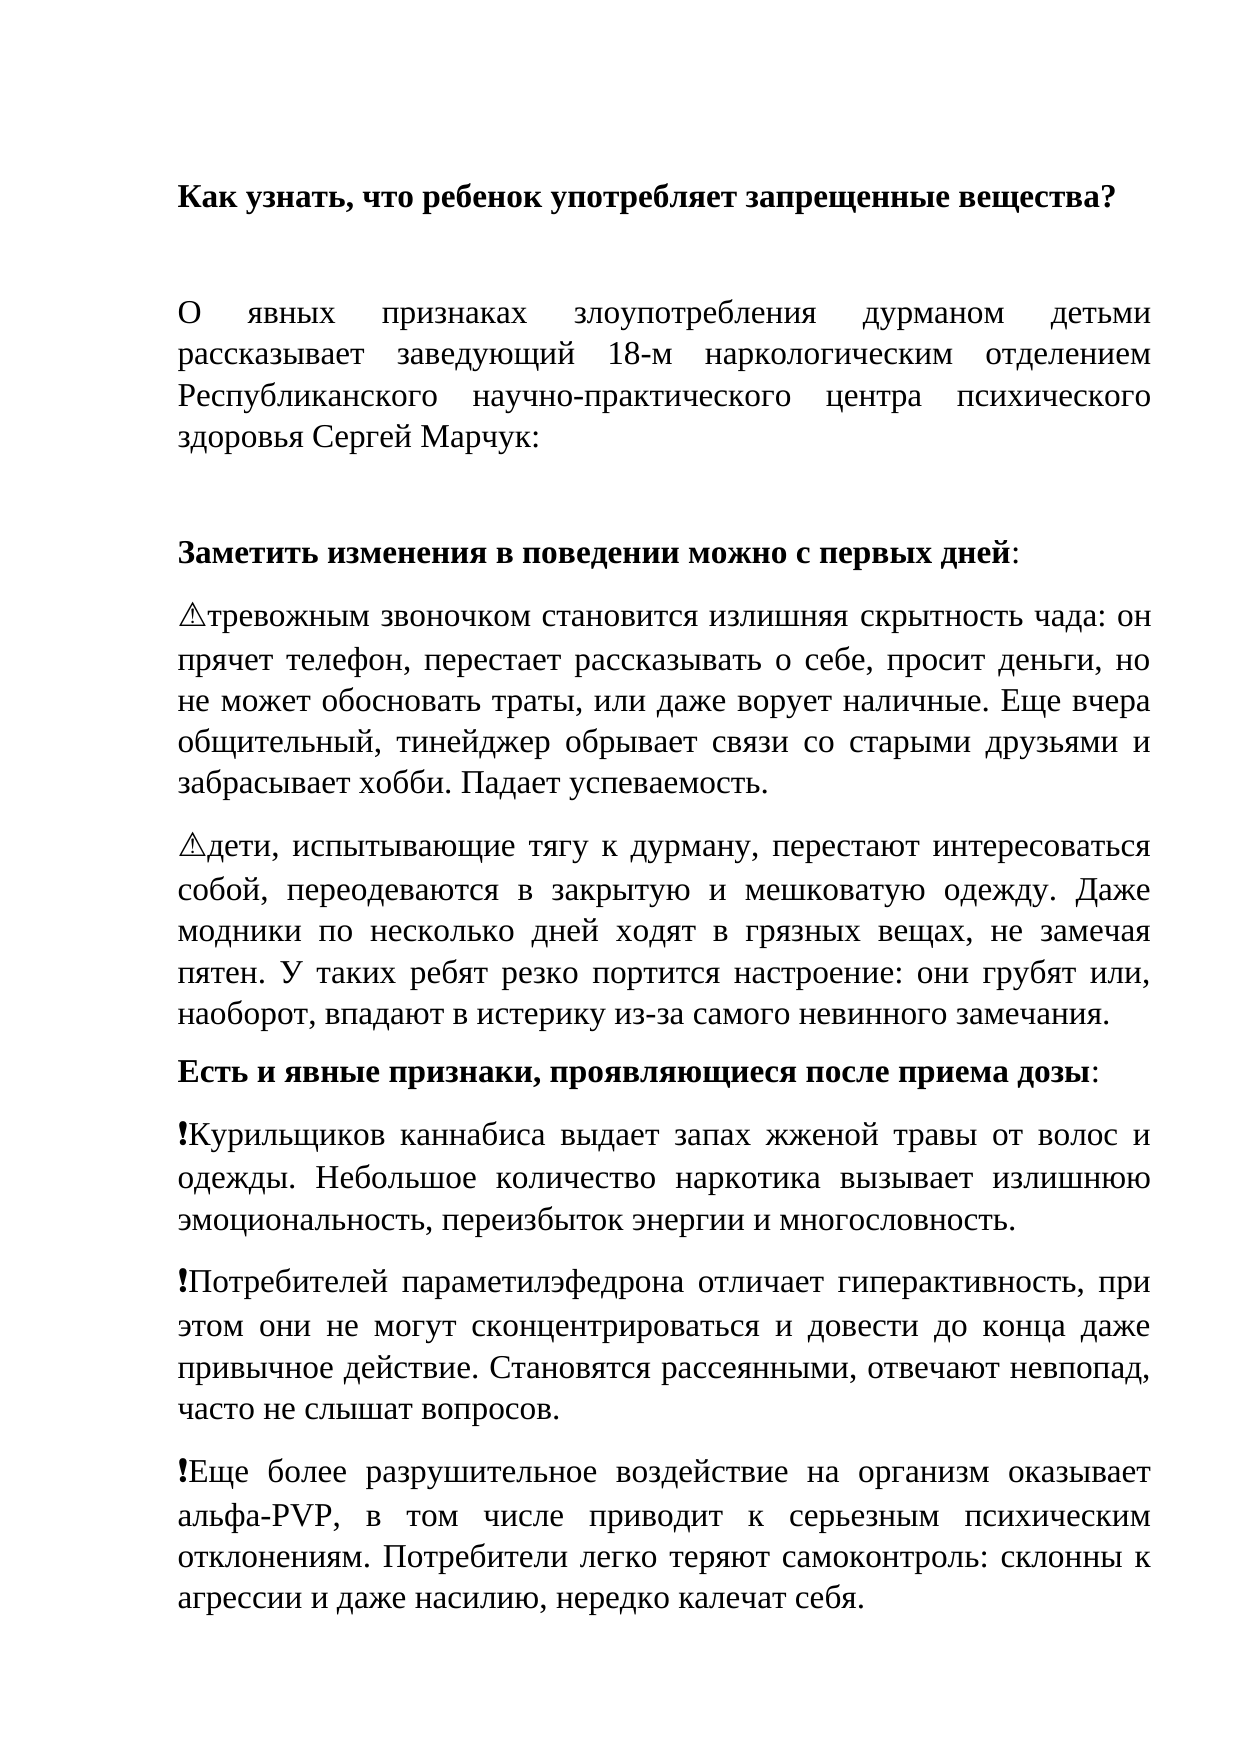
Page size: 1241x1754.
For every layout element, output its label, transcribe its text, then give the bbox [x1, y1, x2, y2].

text Заметить изменения в поведении можно с первых дней: [177, 532, 1152, 571]
text ❗️Потребителей параметилэфедрона отличает гиперактивность, при этом они не могут сконцентрироваться и довести до конца даже привычное действие. Становятся рассеянными, отвечают невпопад, часто не слышат вопросов. [177, 1257, 1152, 1427]
text Как узнать, что ребенок употребляет запрещенные вещества? [177, 176, 1152, 214]
text ⚠️дети, испытывающие тягу к дурману, перестают интересоваться собой, переодеваются в закрытую и мешковатую одежду. Даже модники по несколько дней ходят в грязных вещах, не замечая пятен. У таких ребят резко портится настроение: они грубят или, наоборот, впадают в истерику из-за самого невинного замечания. [177, 821, 1152, 1032]
text О явных признаках злоупотребления дурманом детьми рассказывает заведующий 18-м наркологическим отделением Республиканского научно-практического центра психического здоровья Сергей Марчук: [177, 292, 1152, 454]
text ⚠️тревожным звоночком становится излишняя скрытность чада: он прячет телефон, перестает рассказывать о себе, просит деньги, но не может обосновать траты, или даже ворует наличные. Еще вчера общительный, тинейджер обрывает связи со старыми друзьями и забрасывает хобби. Падает успеваемость. [177, 590, 1152, 801]
text ❗️Еще более разрушительное воздействие на организм оказывает альфа-PVP, в том числе приводит к серьезным психическим отклонениям. Потребители легко теряют самоконтроль: склонны к агрессии и даже насилию, нередко калечат себя. [177, 1446, 1152, 1616]
text Есть и явные признаки, проявляющиеся после приема дозы: [177, 1051, 1152, 1090]
text ❗️Курильщиков каннабиса выдает запах жженой травы от волос и одежды. Небольшое количество наркотика вызывает излишнюю эмоциональность, переизбыток энергии и многословность. [177, 1109, 1152, 1237]
